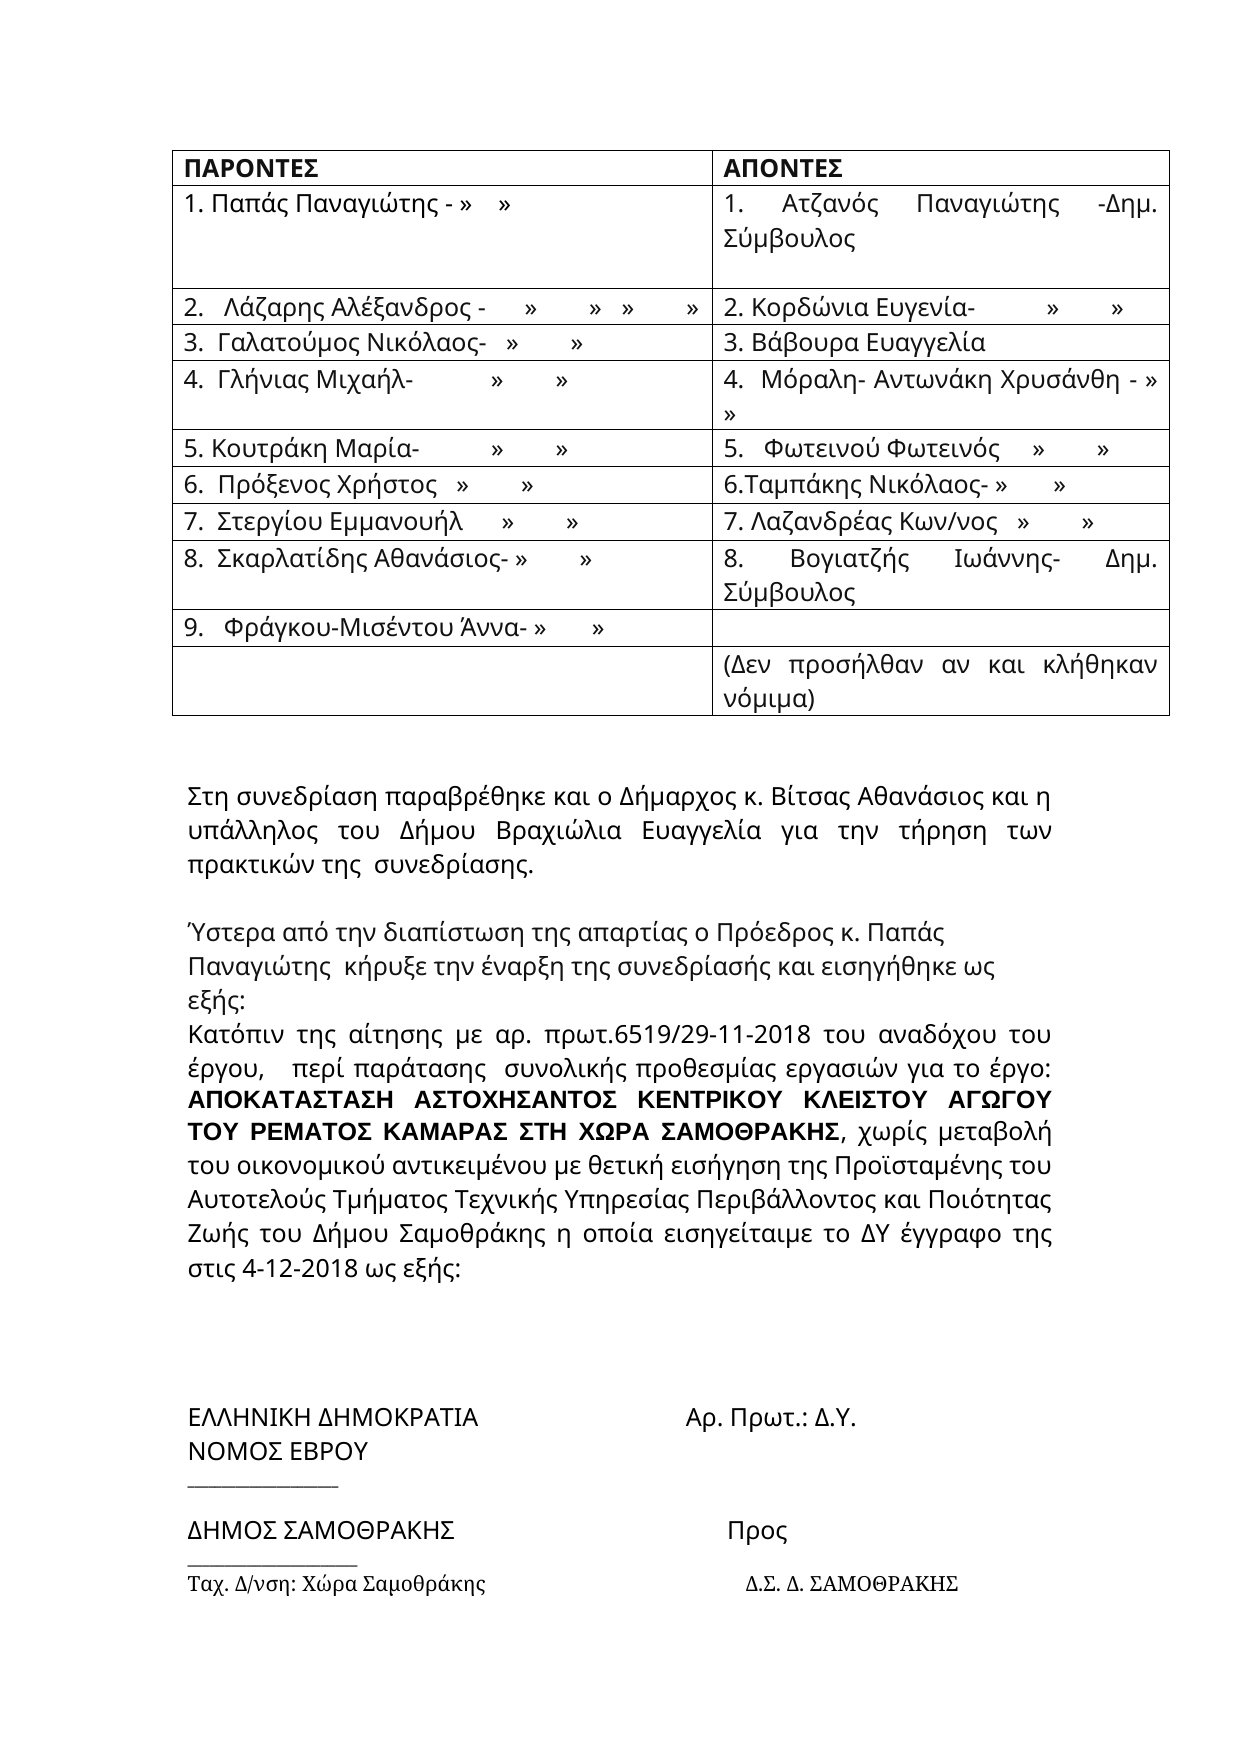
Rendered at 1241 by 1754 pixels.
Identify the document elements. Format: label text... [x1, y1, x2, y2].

text Στη συνεδρίαση παραβρέθηκε και ο Δήμαρχος κ. Βίτσας Αθανάσιος και η υπάλληλος του Δήμου Βραχιώλια Ευαγγελία για την τήρηση των πρακτικών της συνεδρίασης. [187, 779, 1053, 881]
table_cell 2. Λάζαρης Αλέξανδρος - » » » » [173, 289, 712, 323]
list ΝΟΜΟΣ ΕΒΡΟΥ [187, 1433, 1053, 1467]
table_cell 1. Παπάς Παναγιώτης - » » [173, 186, 712, 288]
table_cell 3. Βάβουρα Ευαγγελία [713, 325, 1169, 360]
table_cell 6.Ταμπάκης Νικόλαος- » » [713, 467, 1169, 503]
table_header ΑΠΟΝΤΕΣ [713, 151, 1169, 185]
text ______________________ [187, 1467, 1053, 1490]
text ΕΛΛΗΝΙΚΗ ΔΗΜΟΚΡΑΤΙΑ Αρ. Πρωτ.: Δ.Υ. [187, 1399, 1053, 1433]
table_cell 8. Σκαρλατίδης Αθανάσιος- » » [173, 541, 712, 609]
table_cell 9. Φράγκου-Μισέντου Άννα- » » [173, 610, 712, 646]
table_cell [713, 610, 1169, 646]
table_cell 2. Κορδώνια Ευγενία- » » [713, 289, 1169, 323]
table_cell 1. Ατζανός Παναγιώτης -Δημ. Σύμβουλος [713, 186, 1169, 288]
table_cell (Δεν προσήλθαν αν και κλήθηκαν νόμιμα) [713, 647, 1169, 715]
text _______________________ [187, 1547, 1053, 1569]
text Ταχ. Δ/νση: Xώρα Σαμοθράκης Δ.Σ. Δ. ΣΑΜΟΘΡΑΚΗΣ [187, 1569, 1053, 1598]
table_cell 5. Φωτεινού Φωτεινός » » [713, 430, 1169, 466]
table_cell 3. Γαλατούμος Νικόλαος- » » [173, 325, 712, 360]
table_cell 4. Μόραλη- Αντωνάκη Χρυσάνθη - » » [713, 361, 1169, 429]
text Ύστερα από την διαπίστωση της απαρτίας ο Πρόεδρος κ. Παπάς Παναγιώτης κήρυξε την έναρξη της συνεδρίασής και εισηγήθηκε ως εξής: [187, 915, 1053, 1017]
table_cell 4. Γλήνιας Μιχαήλ- » » [173, 361, 712, 429]
table_header ΠΑΡΟΝΤΕΣ [173, 151, 712, 185]
table_cell [173, 647, 712, 715]
table_cell 8. Βογιατζής Ιωάννης- Δημ. Σύμβουλος [713, 541, 1169, 609]
text ΔΗΜΟΣ ΣΑΜΟΘΡΑΚΗΣ Προς [187, 1513, 1053, 1547]
table_cell 5. Κουτράκη Μαρία- » » [173, 430, 712, 466]
table_cell 6. Πρόξενος Χρήστος » » [173, 467, 712, 503]
table_cell 7. Στεργίου Εμμανουήλ » » [173, 504, 712, 540]
text Κατόπιν της αίτησης με αρ. πρωτ.6519/29-11-2018 του αναδόχου του έργου, περί παράτασης συνολικής προθεσμίας εργασιών για το έργο: ΑΠΟΚΑΤΑΣΤΑΣΗ ΑΣΤΟΧΗΣΑΝΤΟΣ ΚΕΝΤΡΙΚΟΥ ΚΛΕΙΣΤΟΥ ΑΓΩΓΟΥ ΤΟΥ ΡΕΜΑΤΟΣ ΚΑΜΑΡΑΣ ΣΤΗ ΧΩΡΑ ΣΑΜΟΘΡΑΚΗΣ, χωρίς μεταβολή του οικονομικού αντικειμένου με θετική εισήγηση της Προϊσταμένης του Αυτοτελούς Τμήματος Τεχνικής Υπηρεσίας Περιβάλλοντος και Ποιότητας Ζωής του Δήμου Σαμοθράκης η οποία εισηγείταιμε το ΔΥ έγγραφο της στις 4-12-2018 ως εξής: [187, 1017, 1053, 1284]
table_cell 7. Λαζανδρέας Κων/νος » » [713, 504, 1169, 540]
